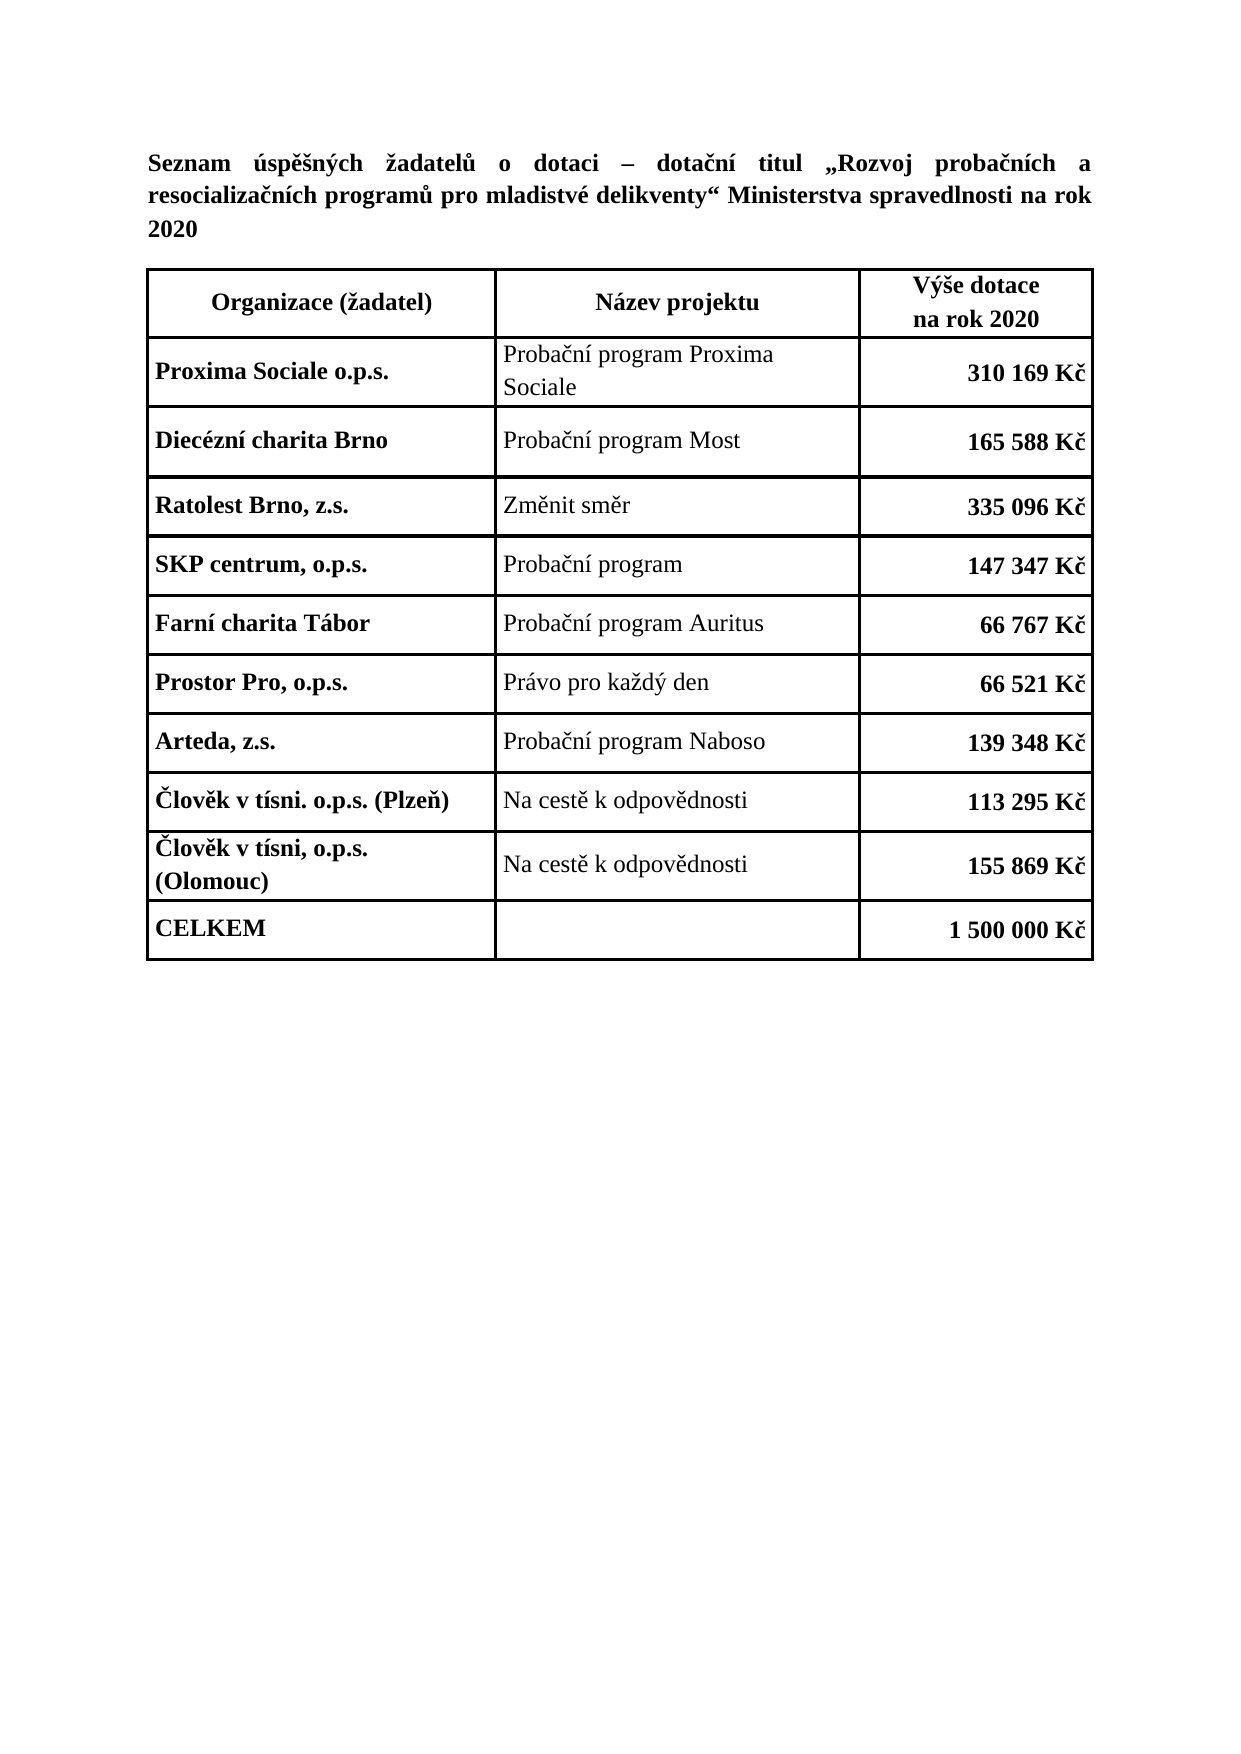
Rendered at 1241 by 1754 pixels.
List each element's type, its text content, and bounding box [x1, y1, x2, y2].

table_cell Probační program Proxima Sociale [497, 339, 858, 405]
table_cell 66 767 Kč [861, 597, 1091, 652]
table_cell CELKEM [149, 902, 494, 957]
table_cell 113 295 Kč [861, 774, 1091, 830]
table_cell Na cestě k odpovědnosti [497, 833, 858, 898]
table_cell 1 500 000 Kč [861, 902, 1091, 957]
table_cell Probační program Most [497, 408, 858, 475]
table_cell Arteda, z.s. [149, 715, 494, 771]
table_cell SKP centrum, o.p.s. [149, 538, 494, 593]
table_cell Změnit směr [497, 479, 858, 534]
table_header Název projektu [497, 271, 858, 336]
table_cell 139 348 Kč [861, 715, 1091, 771]
table_cell Probační program Naboso [497, 715, 858, 771]
table_cell Prostor Pro, o.p.s. [149, 656, 494, 712]
table_cell 66 521 Kč [861, 656, 1091, 712]
table_cell Právo pro každý den [497, 656, 858, 712]
table_cell 147 347 Kč [861, 538, 1091, 593]
table_cell Diecézní charita Brno [149, 408, 494, 475]
table_header Organizace (žadatel) [149, 271, 494, 336]
table_cell 155 869 Kč [861, 833, 1091, 898]
table_cell Proxima Sociale o.p.s. [149, 339, 494, 405]
table_cell 165 588 Kč [861, 408, 1091, 475]
table_cell Farní charita Tábor [149, 597, 494, 652]
table_cell Na cestě k odpovědnosti [497, 774, 858, 830]
table_cell 335 096 Kč [861, 479, 1091, 534]
table_cell Ratolest Brno, z.s. [149, 479, 494, 534]
table_cell Člověk v tísni. o.p.s. (Plzeň) [149, 774, 494, 830]
table_cell [497, 902, 858, 957]
table_cell Probační program [497, 538, 858, 593]
table_cell Člověk v tísni, o.p.s. (Olomouc) [149, 833, 494, 898]
text Seznam úspěšných žadatelů o dotaci – dotační titul „Rozvoj probačních a resocializačních programů pro mladistvé delikventy“ Ministerstva spravedlnosti na rok 2020 [148, 148, 1093, 242]
table_cell Probační program Auritus [497, 597, 858, 652]
table_cell 310 169 Kč [861, 339, 1091, 405]
table_header Výše dotace na rok 2020 [861, 271, 1091, 336]
